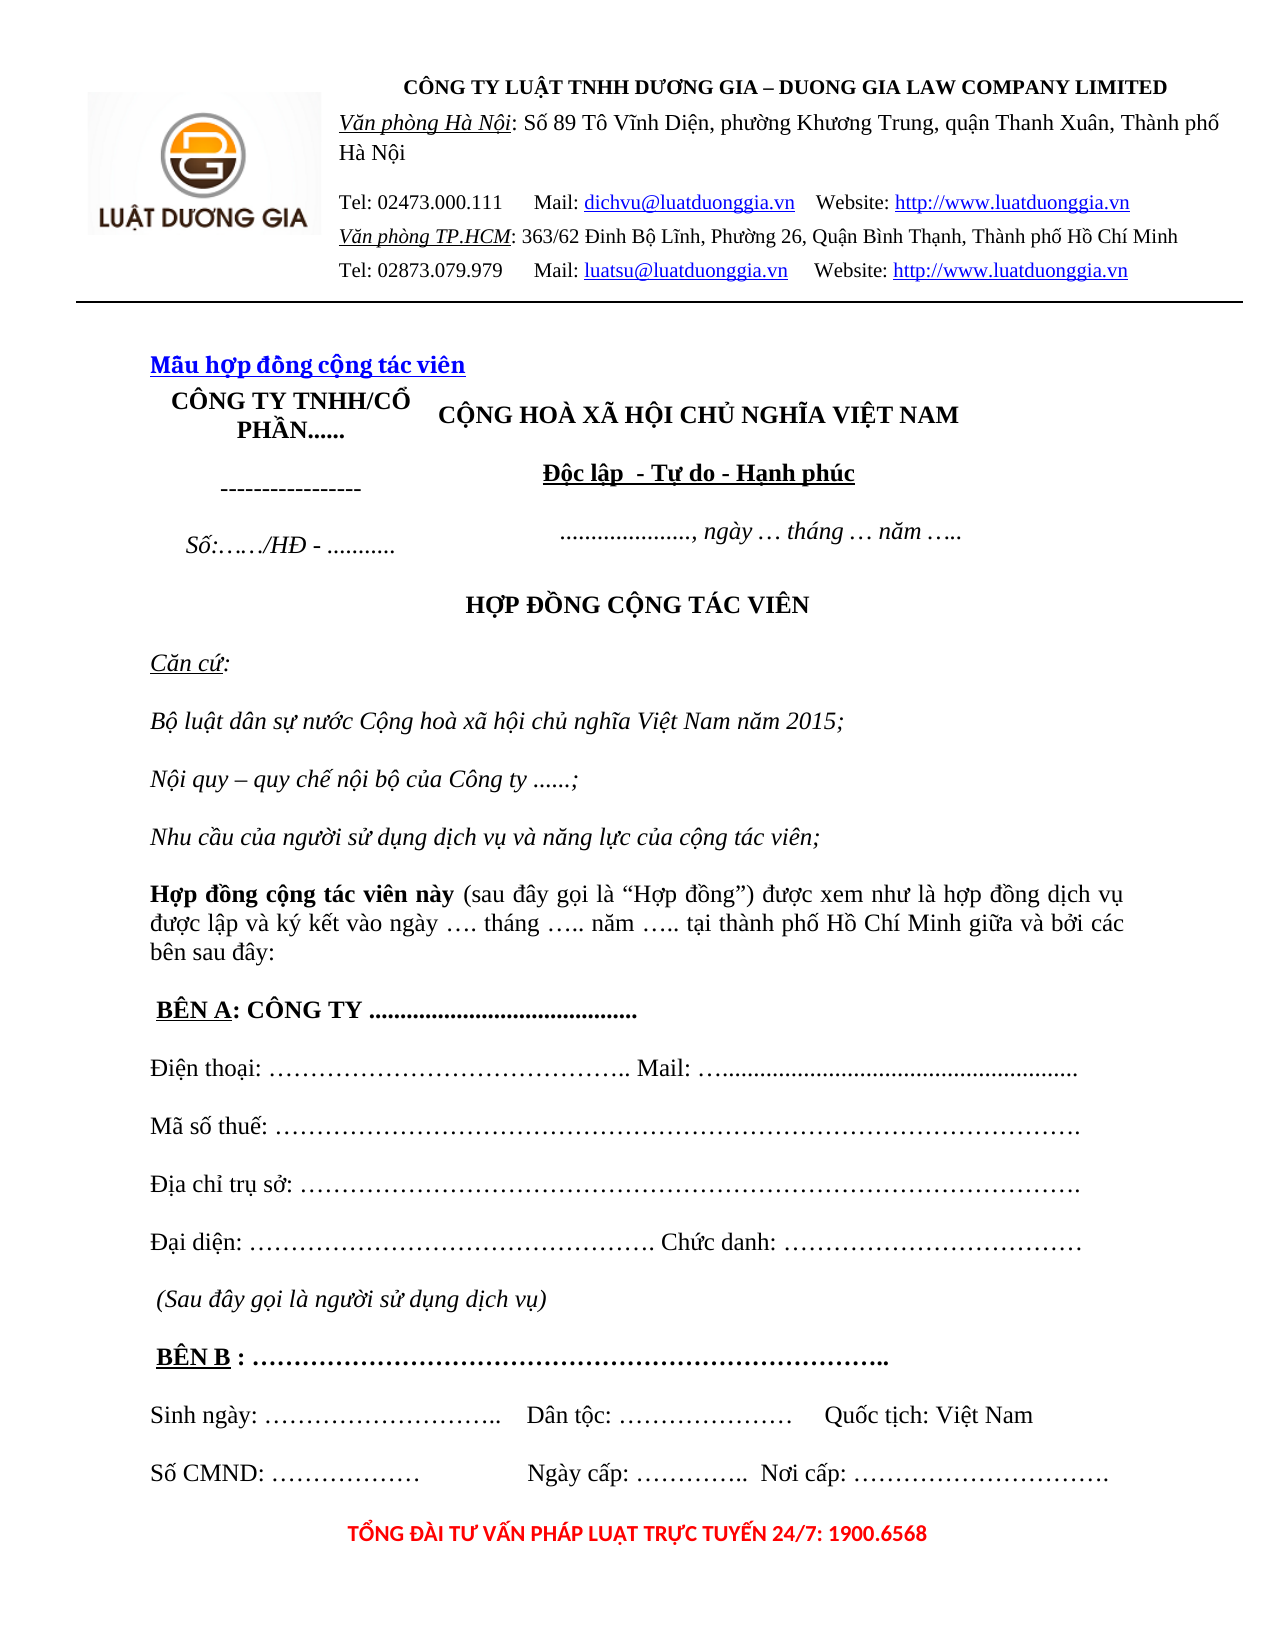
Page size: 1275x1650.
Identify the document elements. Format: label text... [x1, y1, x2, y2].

text (Sau đây gọi là người sử dụng dịch vụ) [150, 1284, 1125, 1313]
text Hợp đồng cộng tác viên này (sau đây gọi là “Hợp đồng”) được xem như là hợp đồng dịch vụ được lập và ký kết vào ngày …. tháng ….. năm ….. tại thành phố Hồ Chí Minh giữa và bởi các bên sau đây: [150, 879, 1125, 966]
text Nội quy – quy chế nội bộ của Công ty ......; [150, 764, 1125, 792]
picture [87, 92, 322, 235]
text Địa chỉ trụ sở: …………………………………………………………………………………. [150, 1169, 1125, 1197]
text Mã số thuế: ……………………………………………………………………………………. [150, 1111, 1125, 1139]
text HỢP ĐỒNG CỘNG TÁC VIÊN [150, 590, 1125, 619]
text Sinh ngày: ……………………….. Dân tộc: ………………… Quốc tịch: Việt Nam [150, 1400, 1125, 1429]
subtitle Mẫu hợp đồng cộng tác viên [150, 351, 1125, 380]
text Nhu cầu của người sử dụng dịch vụ và năng lực của cộng tác viên; [150, 822, 1125, 850]
text Số CMND: ……………… Ngày cấp: ………….. Nơi cấp: …………………………. [150, 1458, 1125, 1487]
text BÊN A: CÔNG TY ........................................... [150, 995, 1125, 1024]
text Điện thoại: …………………………………….. Mail: …......................................................... [150, 1053, 1125, 1082]
table_header CÔNG TY TNHH/CỔ PHẦN...... ----------------- Số:……/HĐ - ........... [149, 384, 433, 561]
table_header CỘNG HOÀ XÃ HỘI CHỦ NGHĨA VIỆT NAM Độc lập - Tự do - Hạnh phúc ....................., ngày … tháng … năm ….. [433, 384, 964, 561]
text BÊN B : ………………………………………………………………….. [150, 1342, 1125, 1371]
text Đại diện: …………………………………………. Chức danh: ……………………………… [150, 1227, 1125, 1255]
text Bộ luật dân sự nước Cộng hoà xã hội chủ nghĩa Việt Nam năm 2015; [150, 706, 1125, 734]
text Căn cứ: [150, 648, 1125, 677]
